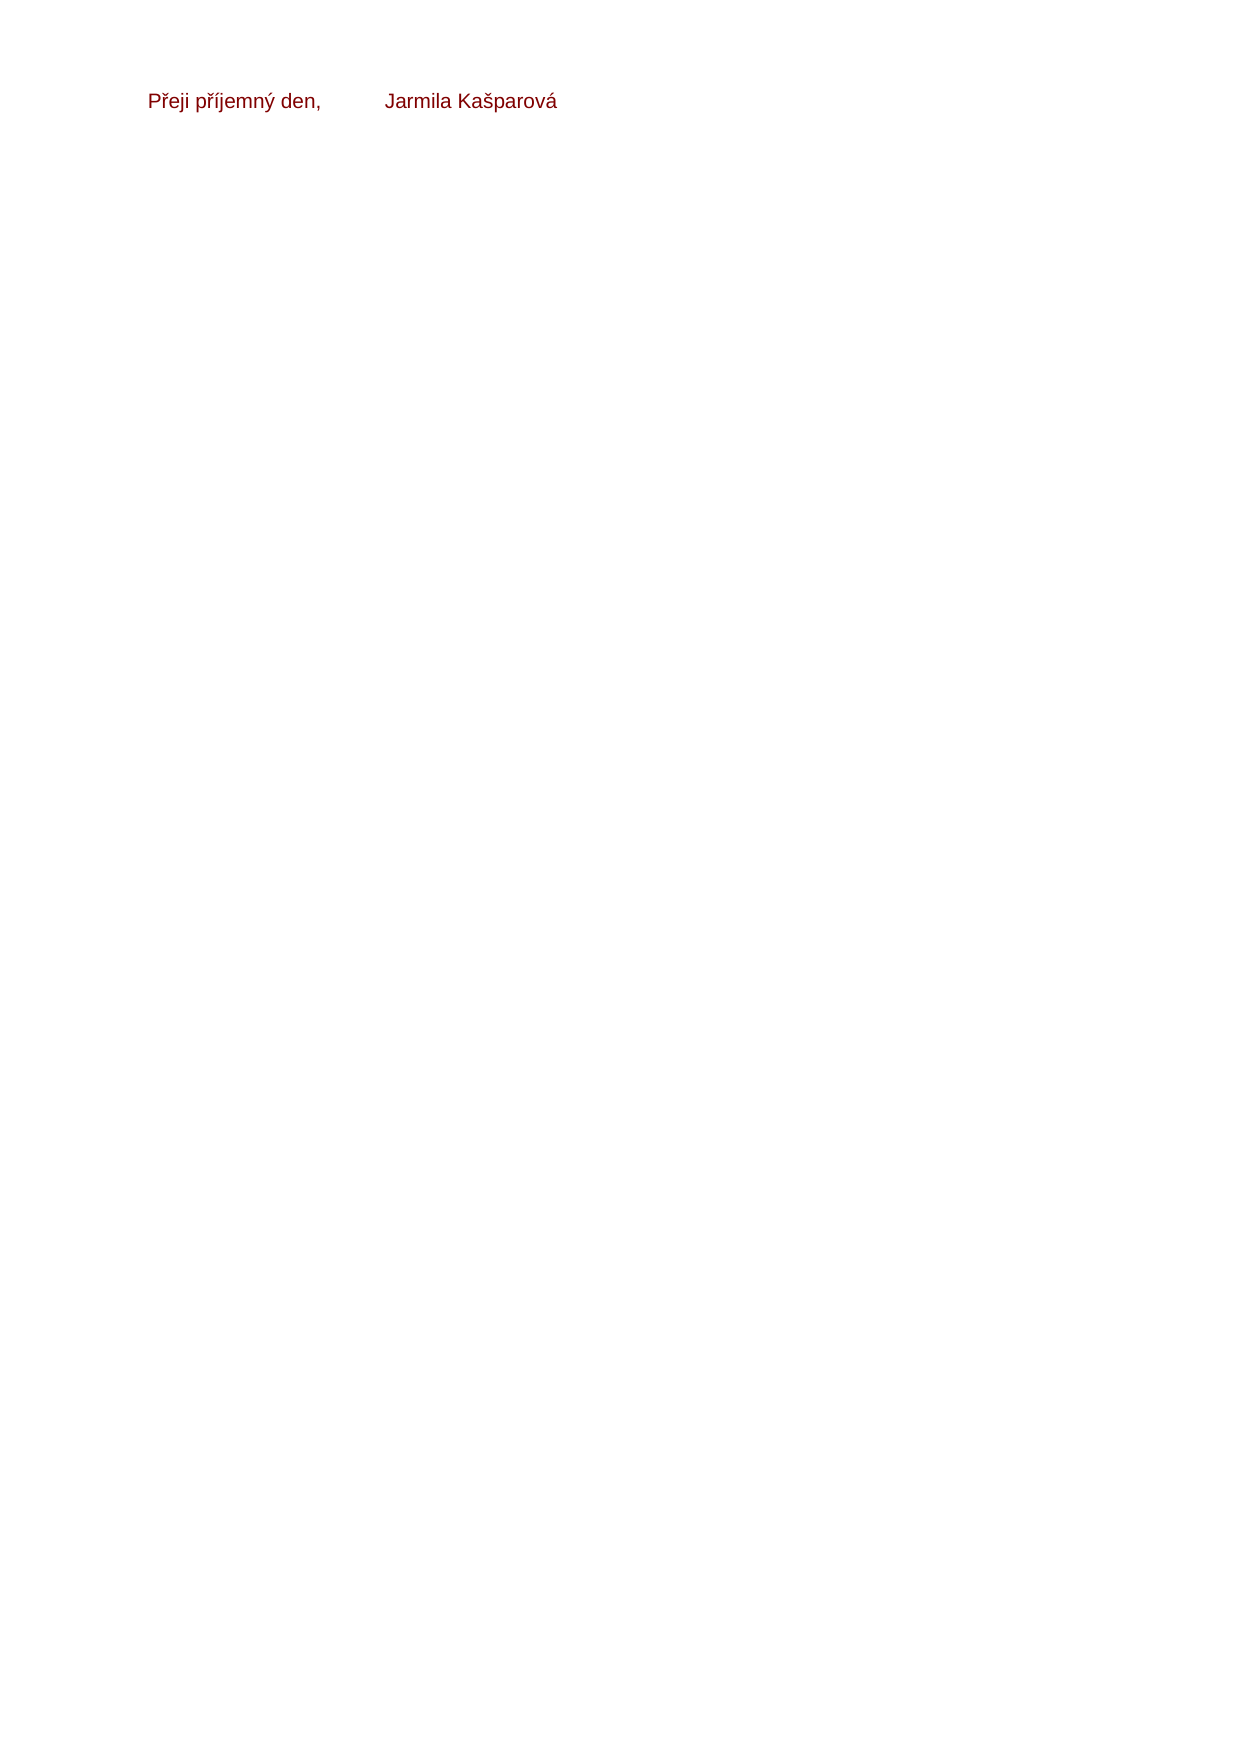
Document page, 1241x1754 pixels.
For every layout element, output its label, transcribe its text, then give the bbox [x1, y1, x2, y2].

text Přeji příjemný den, Jarmila Kašparová [148, 89, 1092, 113]
